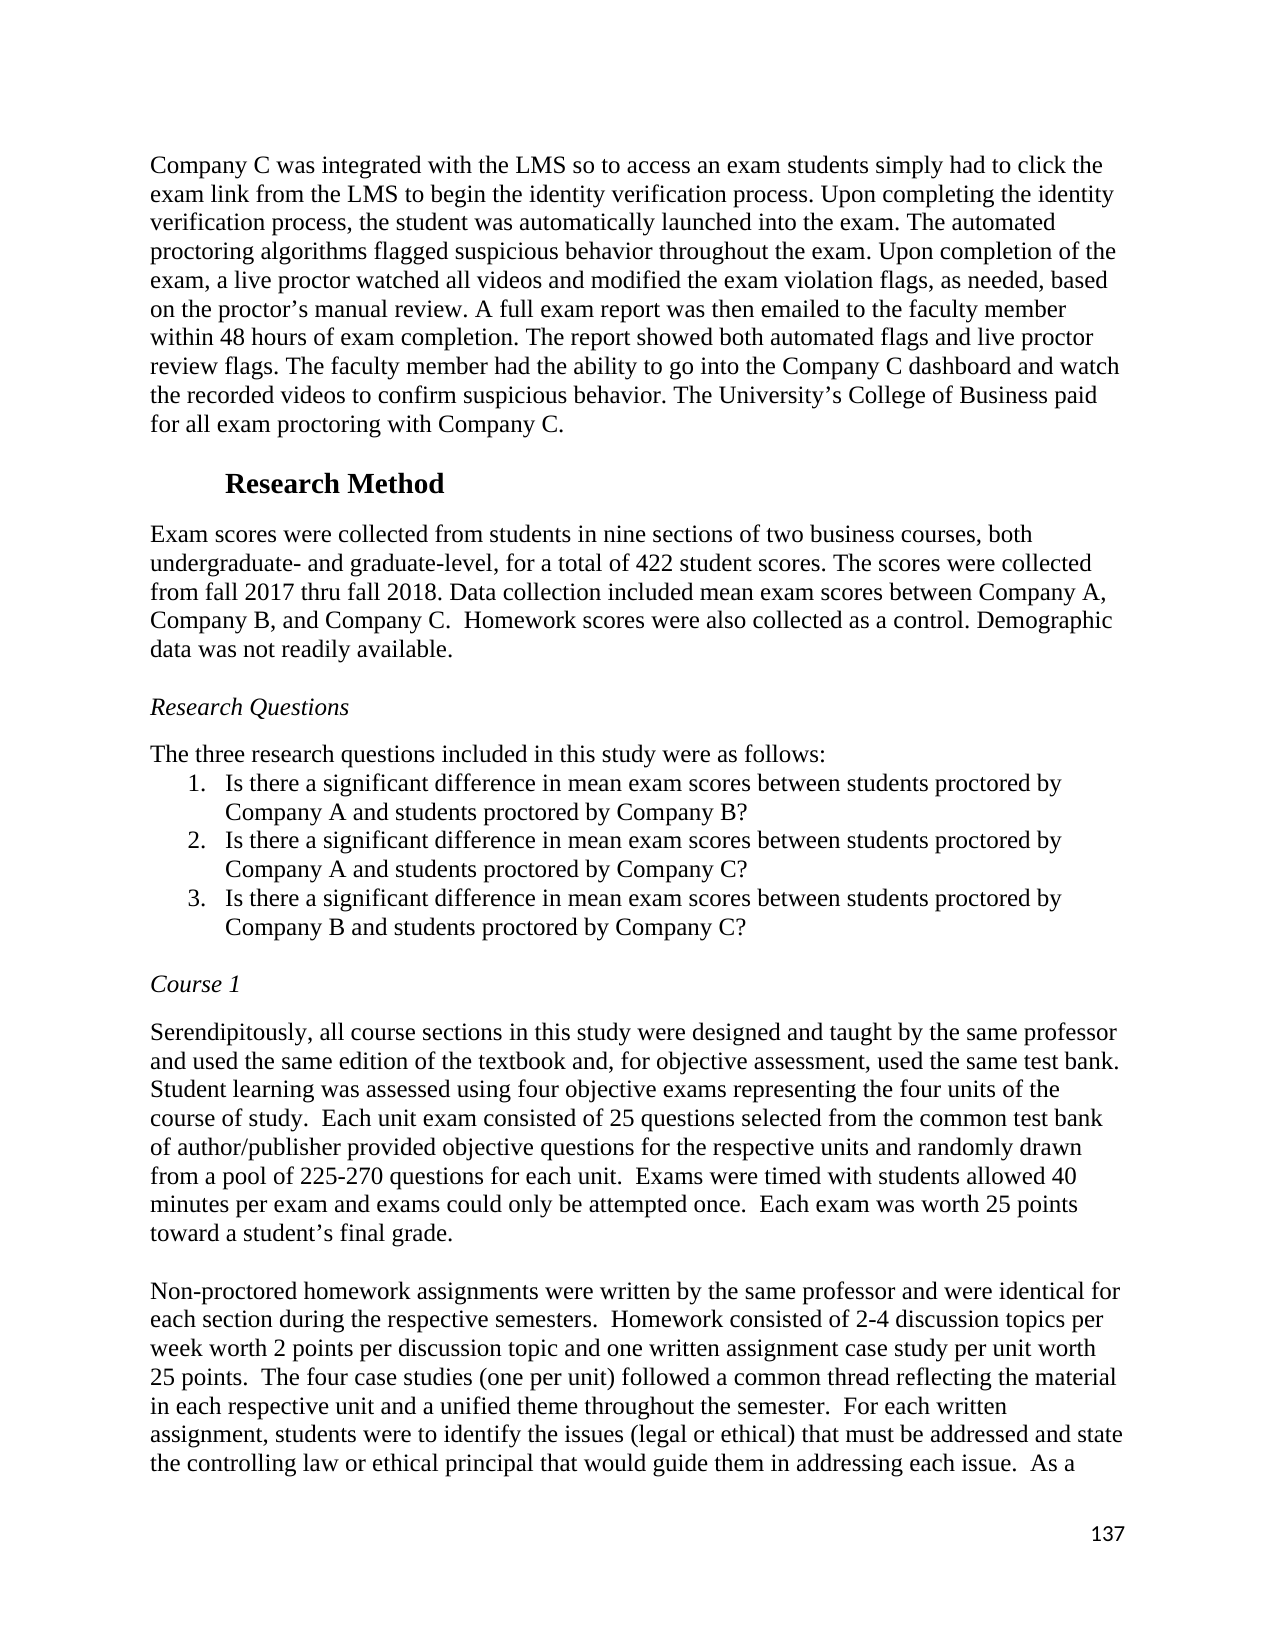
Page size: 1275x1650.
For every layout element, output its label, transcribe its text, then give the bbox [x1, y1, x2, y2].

subtitle Research Method [225, 466, 1125, 500]
subtitle Course 1 [150, 969, 1125, 998]
text Exam scores were collected from students in nine sections of two business courses, both undergraduate- and graduate-level, for a total of 422 student scores. The scores were collected from fall 2017 thru fall 2018. Data collection included mean exam scores between Company A, Company B, and Company C. Homework scores were also collected as a control. Demographic data was not readily available. [150, 519, 1125, 663]
subtitle Research Questions [150, 692, 1125, 720]
list Is there a significant difference in mean exam scores between students proctored by Company A and students proctored by Company C? [187, 826, 1125, 883]
text Serendipitously, all course sections in this study were designed and taught by the same professor and used the same edition of the textbook and, for objective assessment, used the same test bank. Student learning was assessed using four objective exams representing the four units of the course of study. Each unit exam consisted of 25 questions selected from the common test bank of author/publisher provided objective questions for the respective units and randomly drawn from a pool of 225-270 questions for each unit. Exams were timed with students allowed 40 minutes per exam and exams could only be attempted once. Each exam was worth 25 points toward a student’s final grade. [150, 1017, 1125, 1247]
text The three research questions included in this study were as follows: [150, 739, 1125, 768]
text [150, 1276, 1125, 1477]
list Is there a significant difference in mean exam scores between students proctored by Company B and students proctored by Company C? [187, 883, 1125, 941]
list Is there a significant difference in mean exam scores between students proctored by Company A and students proctored by Company B? [187, 768, 1125, 826]
text Company C was integrated with the LMS so to access an exam students simply had to click the exam link from the LMS to begin the identity verification process. Upon completing the identity verification process, the student was automatically launched into the exam. The automated proctoring algorithms flagged suspicious behavior throughout the exam. Upon completion of the exam, a live proctor watched all videos and modified the exam violation flags, as needed, based on the proctor’s manual review. A full exam report was then emailed to the faculty member within 48 hours of exam completion. The report showed both automated flags and live proctor review flags. The faculty member had the ability to go into the Company C dashboard and watch the recorded videos to confirm suspicious behavior. The University’s College of Business paid for all exam proctoring with Company C. [150, 150, 1125, 437]
